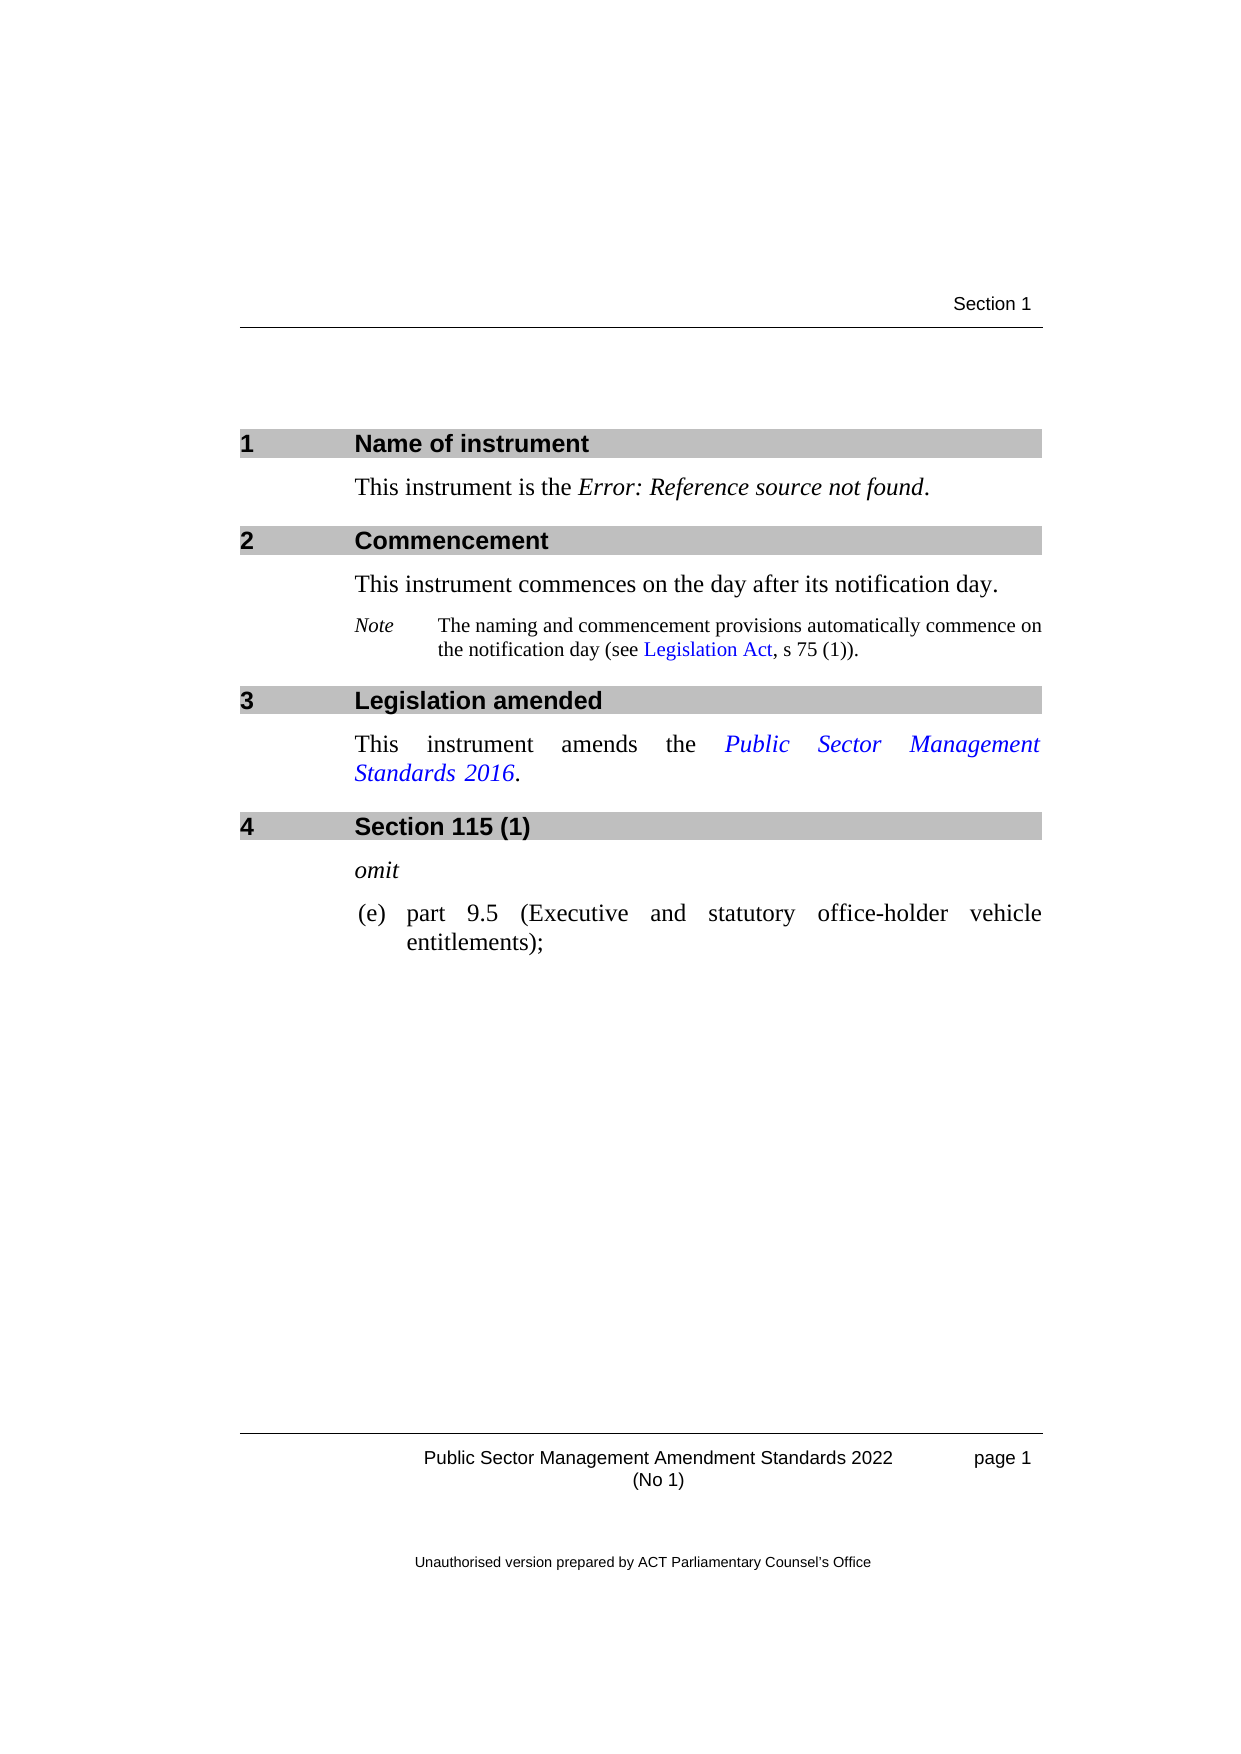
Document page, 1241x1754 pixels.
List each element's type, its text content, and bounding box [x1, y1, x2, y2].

text (e) part 9.5 (Executive and statutory office-holder vehicle entitlements); [240, 898, 1042, 956]
text 1 Name of instrument [240, 429, 1042, 458]
text 3 Legislation amended [240, 686, 1042, 714]
text This instrument is the Public Sector Management Amendment Standards 2022 (No 1). [354, 472, 1042, 501]
text This instrument amends the Public Sector Management Standards 2016. [354, 729, 1042, 787]
text Note The naming and commencement provisions automatically commence on the notification day (see Legislation Act, s 75 (1)). [354, 613, 1042, 661]
text 2 Commencement [240, 526, 1042, 555]
text 4 Section 115 (1) [240, 812, 1042, 840]
text This instrument commences on the day after its notification day. [354, 569, 1042, 598]
text omit [354, 855, 1042, 884]
